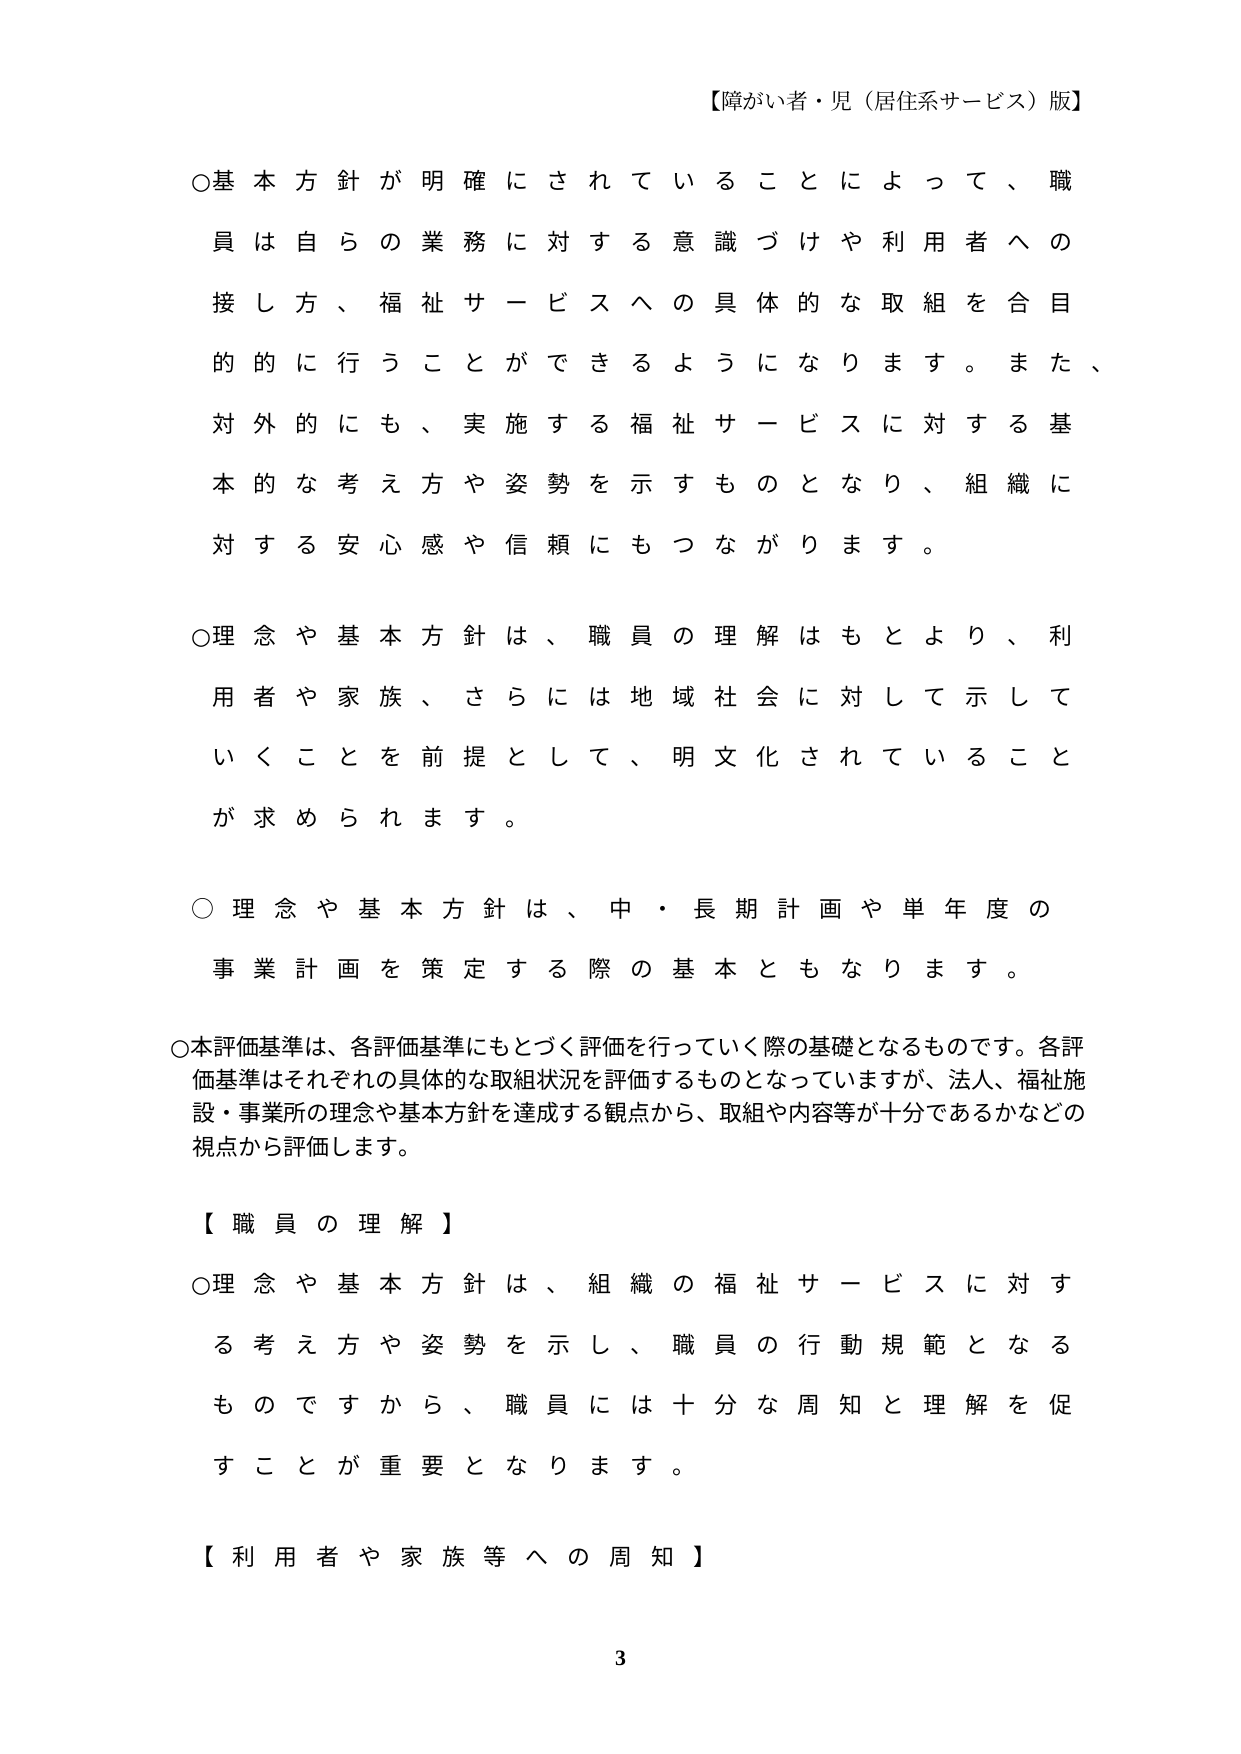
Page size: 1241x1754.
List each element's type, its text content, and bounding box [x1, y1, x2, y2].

text ○基本方針が明確にされていることによって、職員は自らの業務に対する意識づけや利用者への接し方、福祉サービスへの具体的な取組を合目的的に行うことができるようになります。また、対外的にも、実施する福祉サービスに対する基本的な考え方や姿勢を示すものとなり、組織に対する安心感や信頼にもつながります。 [170, 149, 1091, 574]
text ○理念や基本方針は、中・長期計画や単年度の事業計画を策定する際の基本ともなります。 [149, 877, 1091, 998]
text ○理念や基本方針は、職員の理解はもとより、利用者や家族、さらには地域社会に対して示していくことを前提として、明文化されていることが求められます。 [170, 604, 1091, 847]
text 【利用者や家族等への周知】 [149, 1525, 1091, 1586]
text ○本評価基準は、各評価基準にもとづく評価を行っていく際の基礎となるものです。各評価基準はそれぞれの具体的な取組状況を評価するものとなっていますが、法人、福祉施設・事業所の理念や基本方針を達成する観点から、取組や内容等が十分であるかなどの視点から評価します。 [170, 1028, 1091, 1162]
text ○理念や基本方針は、組織の福祉サービスに対する考え方や姿勢を示し、職員の行動規範となるものですから、職員には十分な周知と理解を促すことが重要となります。 [170, 1252, 1091, 1495]
text 【職員の理解】 [149, 1192, 1091, 1252]
